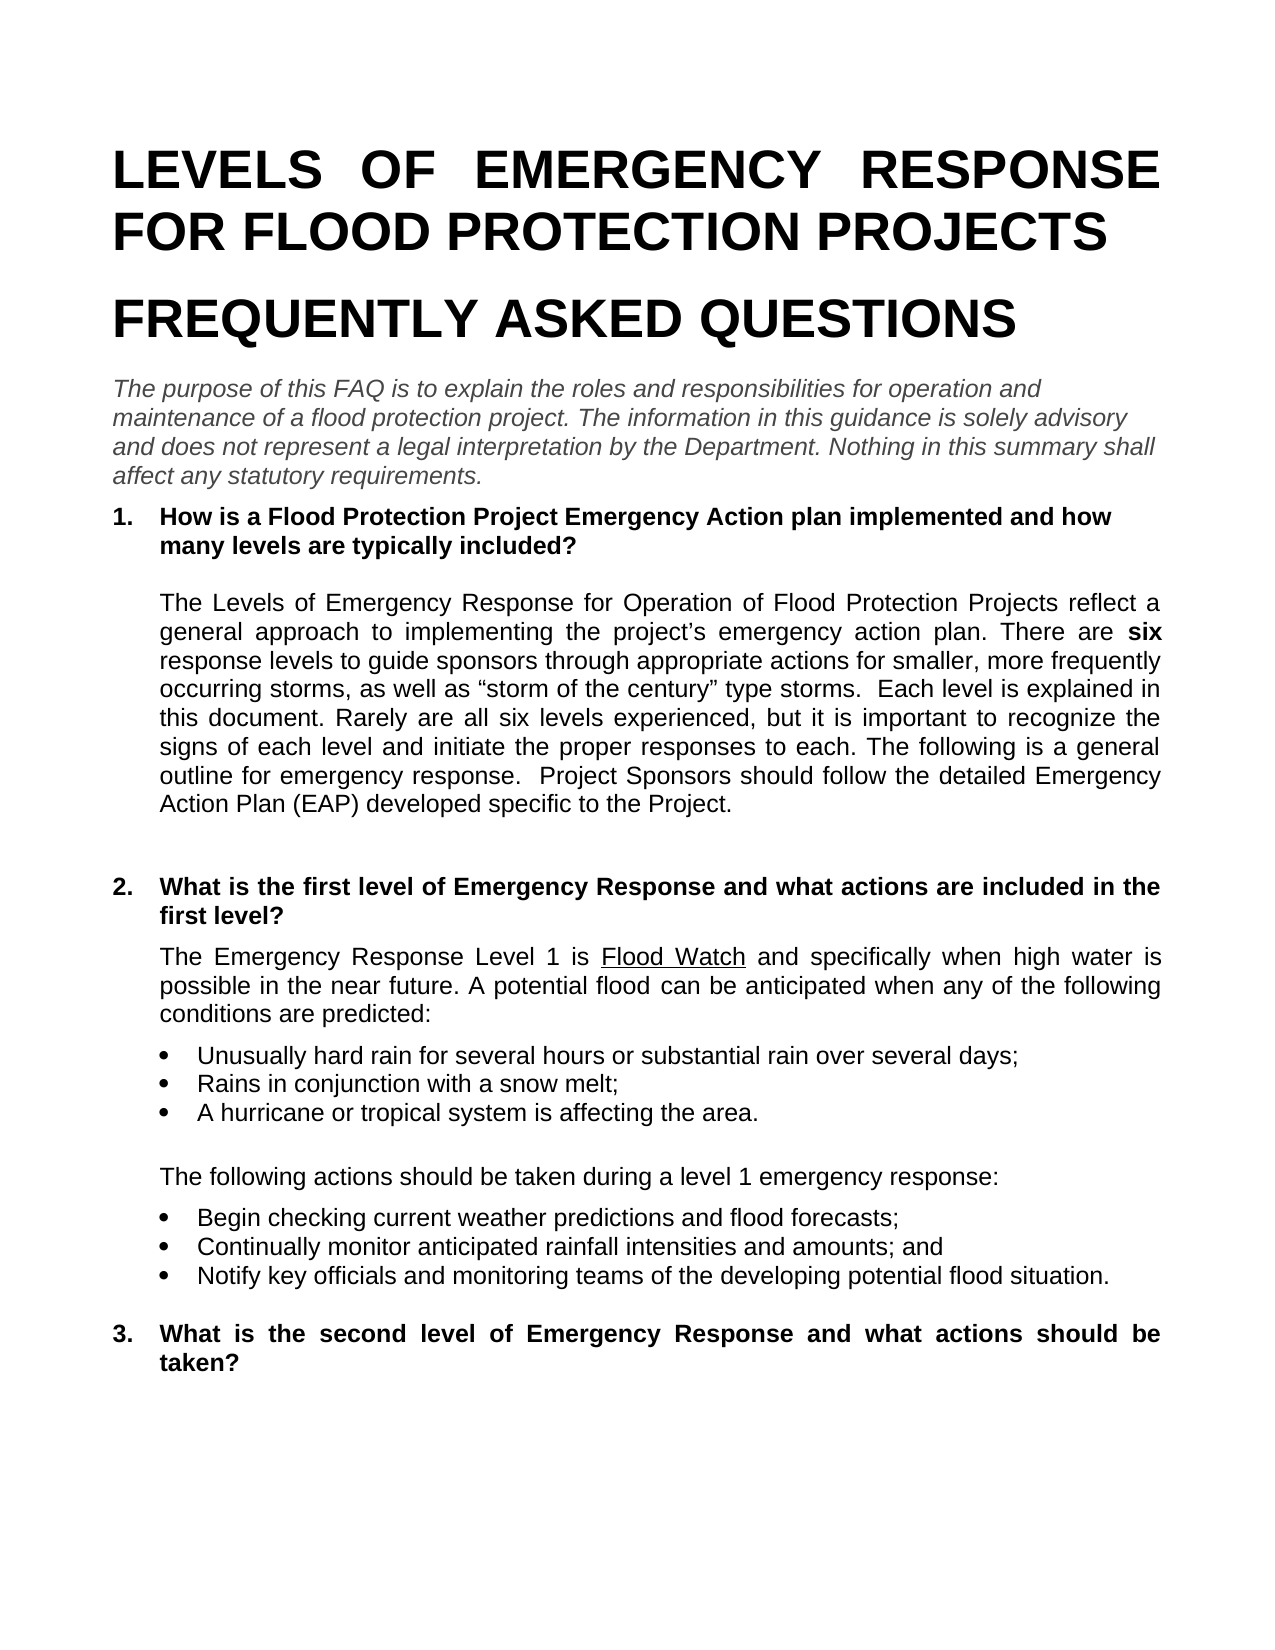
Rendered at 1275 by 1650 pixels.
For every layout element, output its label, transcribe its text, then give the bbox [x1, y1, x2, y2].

text The following actions should be taken during a level 1 emergency response: [159, 1162, 1162, 1191]
text The Emergency Response Level 1 is Flood Watch and specifically when high water is possible in the near future. A potential flood can be anticipated when any of the following conditions are predicted: [112, 942, 1162, 1028]
text The Levels of Emergency Response for Operation of Flood Protection Projects reflect a general approach to implementing the project’s emergency action plan. There are six response levels to guide sponsors through appropriate actions for smaller, more frequently occurring storms, as well as “storm of the century” type storms. Each level is explained in this document. Rarely are all six levels experienced, but it is important to recognize the signs of each level and initiate the proper responses to each. The following is a general outline for emergency response. Project Sponsors should follow the detailed Emergency Action Plan (EAP) developed specific to the Project. [159, 588, 1162, 818]
list A hurricane or tropical system is affecting the area. [159, 1098, 1162, 1127]
text FREQUENTLY ASKED QUESTIONS [112, 287, 1162, 349]
list Continually monitor anticipated rainfall intensities and amounts; and [159, 1232, 1162, 1261]
list Begin checking current weather predictions and flood forecasts; [159, 1203, 1162, 1232]
text LEVELS OF EMERGENCY RESPONSE FOR FLOOD PROTECTION PROJECTS [112, 137, 1162, 262]
list Rains in conjunction with a snow melt; [159, 1069, 1162, 1098]
list What is the second level of Emergency Response and what actions should be taken? [112, 1319, 1162, 1376]
text The purpose of this FAQ is to explain the roles and responsibilities for operation and maintenance of a flood protection project. The information in this guidance is solely advisory and does not represent a legal interpretation by the Department. Nothing in this summary shall affect any statutory requirements. [112, 374, 1162, 489]
list What is the first level of Emergency Response and what actions are included in the first level? [112, 872, 1162, 929]
list How is a Flood Protection Project Emergency Action plan implemented and how many levels are typically included? [112, 502, 1162, 559]
list Unusually hard rain for several hours or substantial rain over several days; [159, 1041, 1162, 1069]
list Notify key officials and monitoring teams of the developing potential flood situation. [159, 1261, 1162, 1290]
